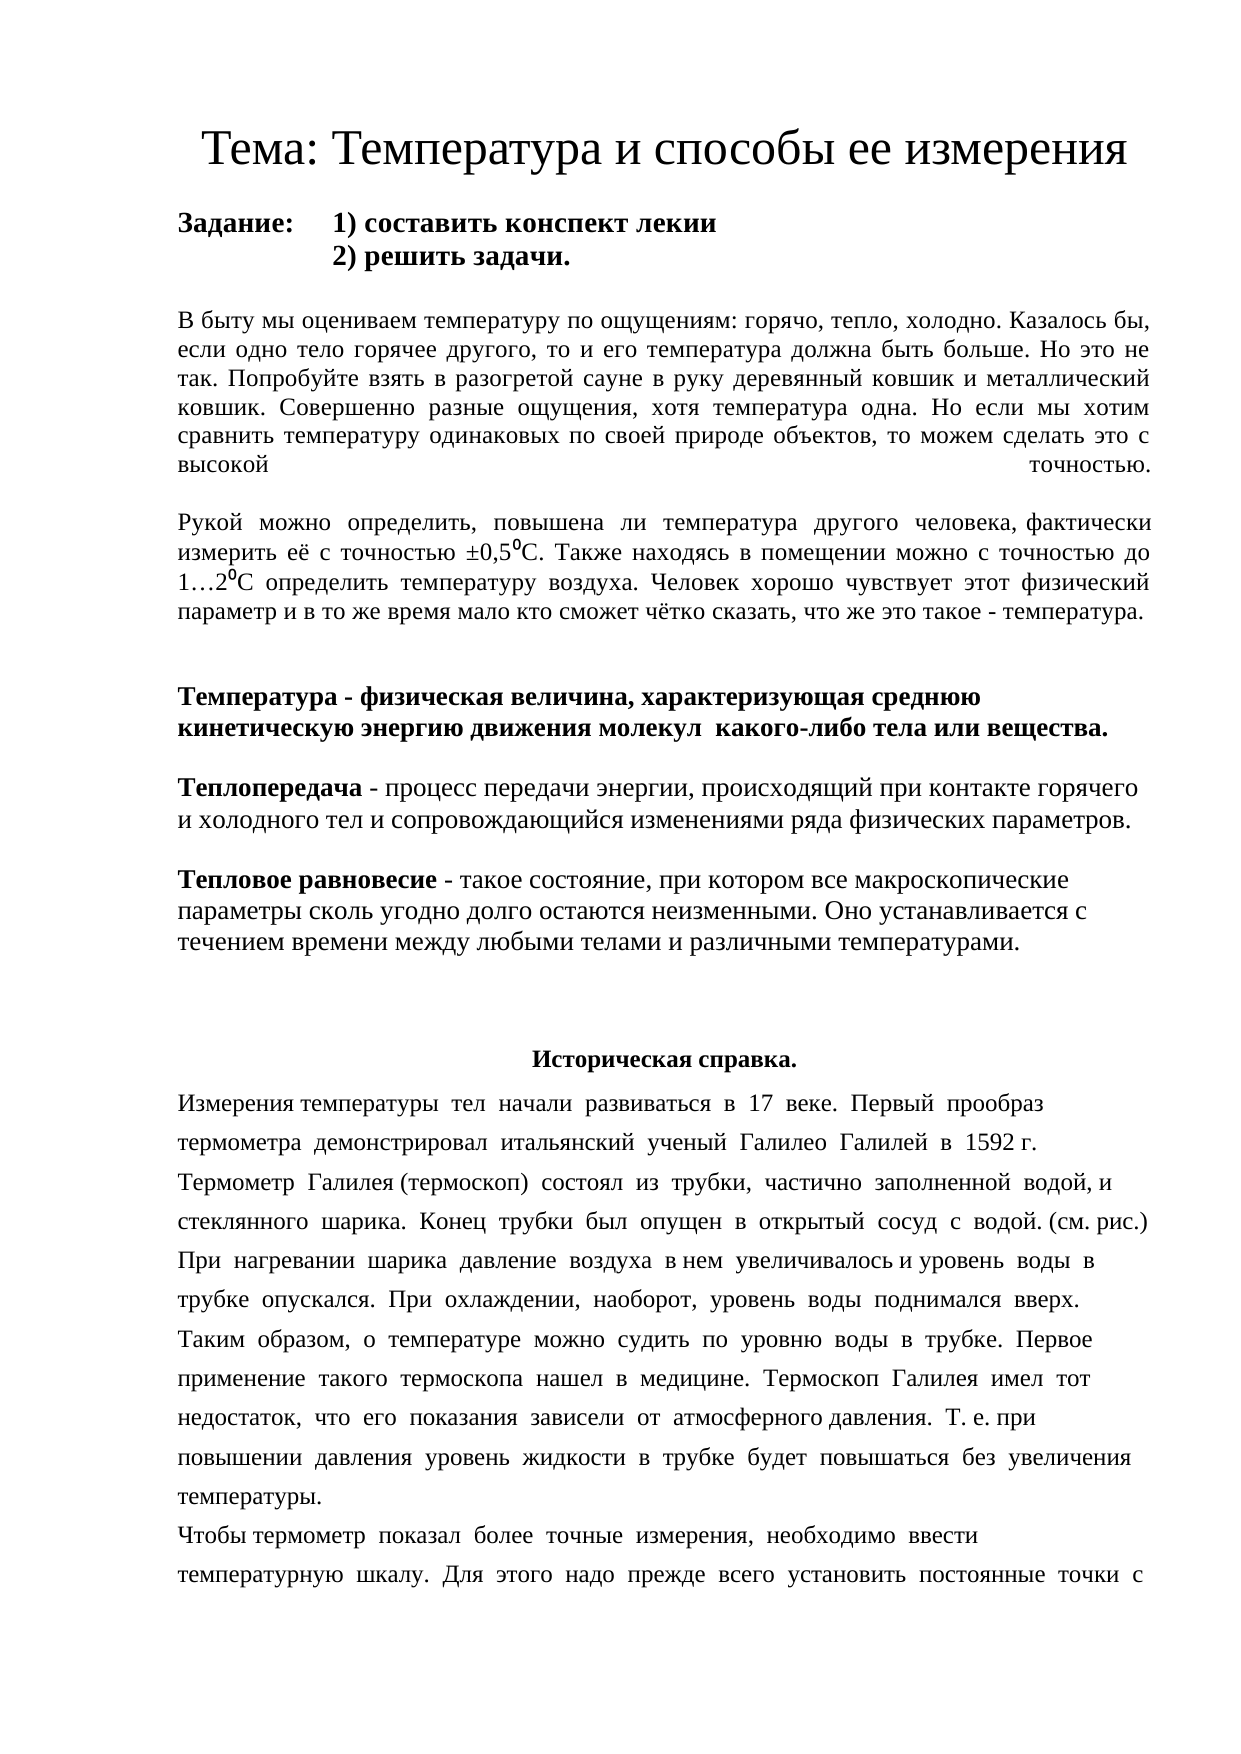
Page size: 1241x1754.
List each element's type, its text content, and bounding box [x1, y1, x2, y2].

text Задание: 1) составить конспект лекии [177, 205, 1152, 238]
text Термометр Галилея (термоскоп) состоял из трубки, частично заполненной водой, и стеклянного шарика. Конец трубки был опущен в открытый сосуд с водой. (см. рис.) При нагревании шарика давление воздуха в нем увеличивалось и уровень воды в трубке опускался. При охлаждении, наоборот, уровень воды поднимался вверх. Таким образом, о температуре можно судить по уровню воды в трубке. Первое применение такого термоскопа нашел в медицине. Термоскоп Галилея имел тот недостаток, что его показания зависели от атмосферного давления. Т. е. при повышении давления уровень жидкости в трубке будет повышаться без увеличения температуры. [177, 1156, 1152, 1509]
text Тепловое равновесие - такое состояние, при котором все макроскопические параметры сколь угодно долго остаются неизменными. Оно устанавливается с течением времени между любыми телами и различными температурами. [177, 863, 1152, 956]
text В быту мы оцениваем температуру по ощущениям: горячо, тепло, холодно. Казалось бы, если одно тело горячее другого, то и его температура должна быть больше. Но это не так. Попробуйте взять в разогретой сауне в руку деревянный ковшик и металлический ковшик. Совершенно разные ощущения, хотя температура одна. Но если мы хотим сравнить температуру одинаковых по своей природе объектов, то можем сделать это с высокой точностью. Рукой можно определить, повышена ли температура другого человека, фактически измерить её с точностью ±0,5⁰С. Также находясь в помещении можно с точностью до 1…2⁰С определить температуру воздуха. Человек хорошо чувствует этот физический параметр и в то же время мало кто сможет чётко сказать, что же это такое - температура. [177, 305, 1152, 624]
text 2) решить задачи. [251, 238, 1152, 272]
text Температура - физическая величина, характеризующая среднюю кинетическую энергию движения молекул какого-либо тела или вещества. [177, 654, 1152, 742]
text Теплопередача - процесс передачи энергии, происходящий при контакте горячего и холодного тел и сопровождающийся изменениями ряда физических параметров. [177, 772, 1152, 834]
text Измерения температуры тел начали развиваться в 17 веке. Первый прообраз термометра демонстрировал итальянский ученый Галилео Галилей в 1592 г. [177, 1078, 1152, 1156]
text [177, 1509, 1152, 1588]
text Тема: Температура и способы ее измерения [177, 118, 1152, 176]
subtitle Историческая справка. [177, 1044, 1152, 1073]
